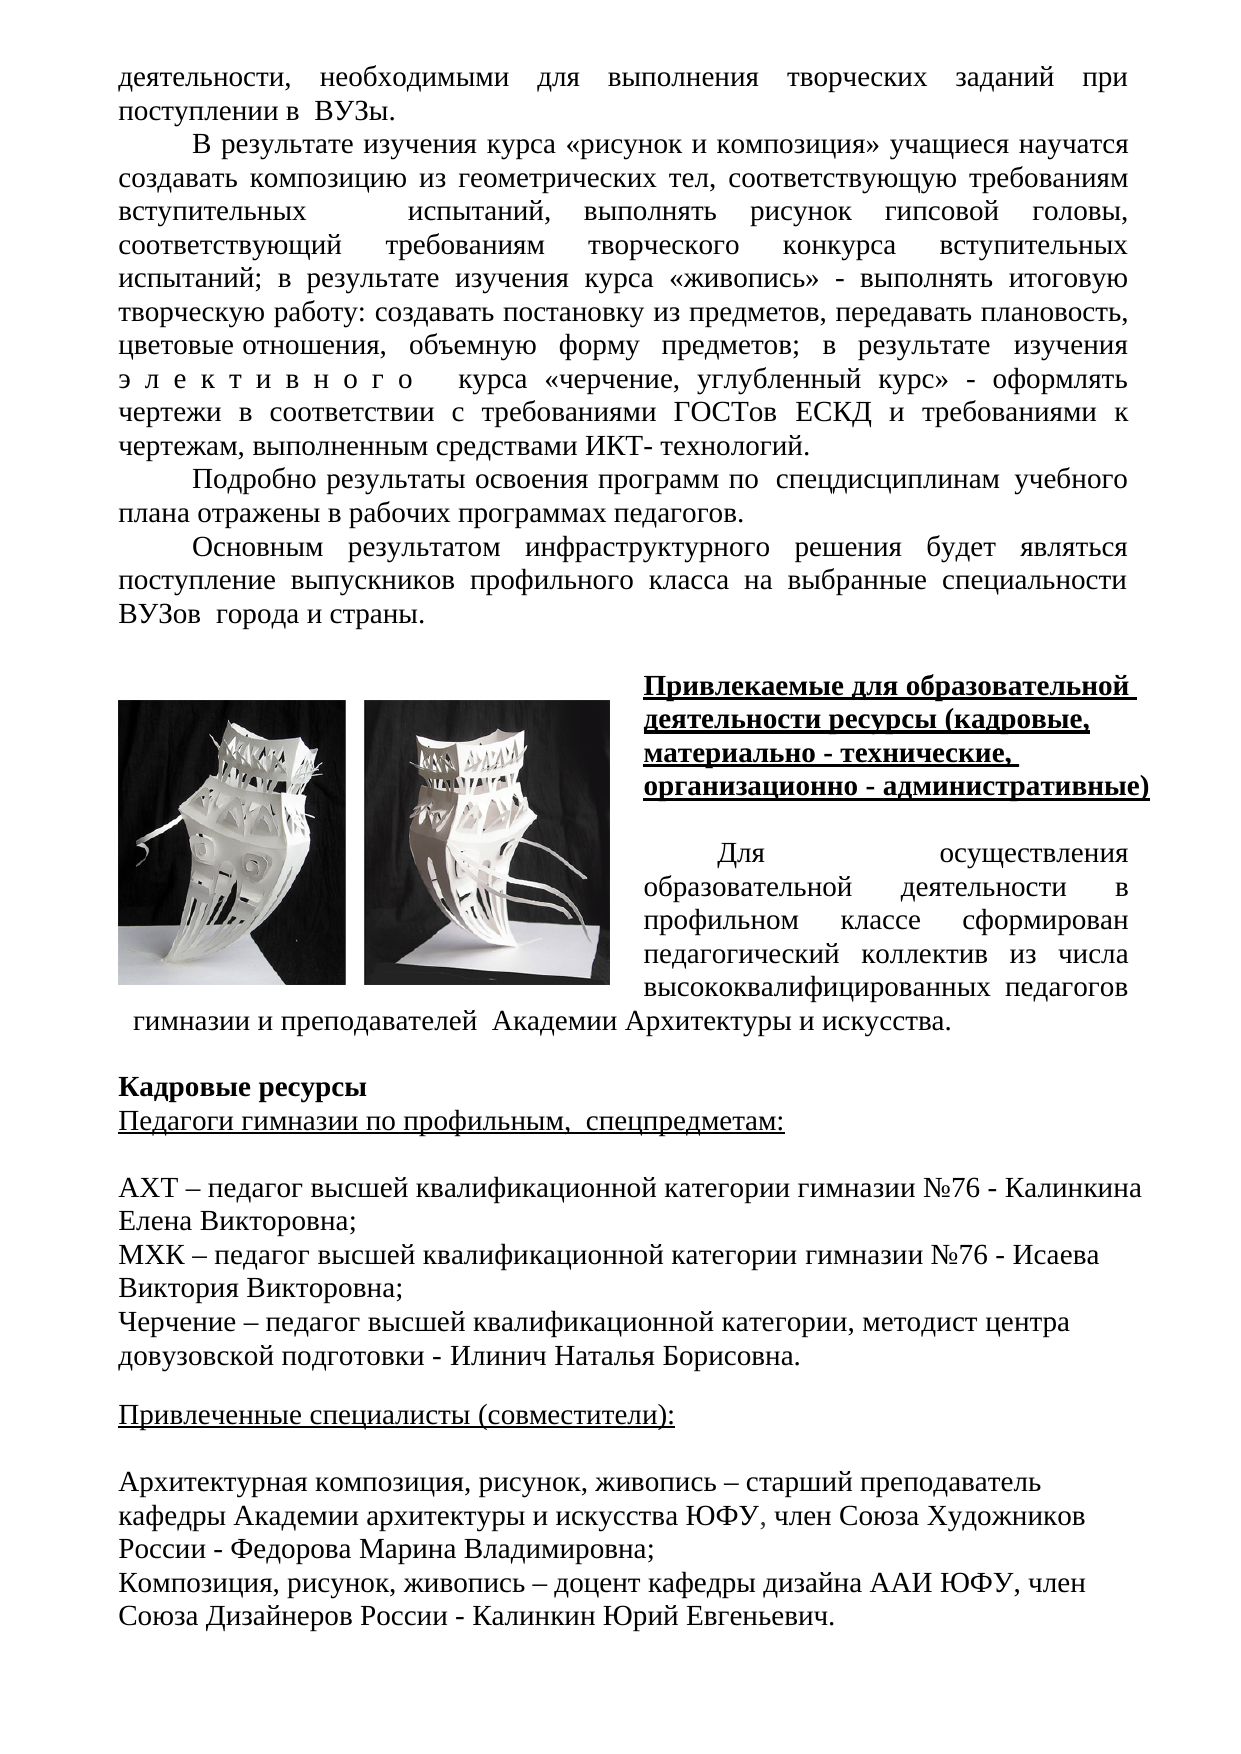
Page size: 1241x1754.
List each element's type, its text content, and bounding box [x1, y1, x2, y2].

text Кадровые ресурсы [118, 1070, 1152, 1103]
text Композиция, рисунок, живопись – доцент кафедры дизайна ААИ ЮФУ, член Союза Дизайнеров России - Калинкин Юрий Евгеньевич. [118, 1565, 1152, 1632]
text Для осуществления образовательной деятельности в профильном классе сформирован педагогический коллектив из числа высококвалифицированных педагогов гимназии и преподавателей Академии Архитектуры и искусства. [133, 835, 1128, 1036]
text Архитектурная композиция, рисунок, живопись – старший преподаватель кафедры Академии архитектуры и искусства ЮФУ, член Союза Художников России - Федорова Марина Владимировна; [118, 1465, 1152, 1565]
text АХТ – педагог высшей квалификационной категории гимназии №76 - Калинкина Елена Викторовна; [118, 1170, 1152, 1237]
text Черчение – педагог высшей квалификационной категории, методист центра довузовской подготовки - Илинич Наталья Борисовна. [118, 1304, 1152, 1371]
text В результате изучения курса «рисунок и композиция» учащиеся научатся создавать композицию из геометрических тел, соответствующую требованиям вступительных испытаний, выполнять рисунок гипсовой головы, соответствующий требованиям творческого конкурса вступительных испытаний; в результате изучения курса «живопись» - выполнять итоговую творческую работу: создавать постановку из предметов, передавать плановость, цветовые отношения, объемную форму предметов; в результате изучения элективного курса «черчение, углубленный курс» - оформлять чертежи в соответствии с требованиями ГОСТов ЕСКД и требованиями к чертежам, выполненным средствами ИКТ- технологий. [118, 126, 1128, 462]
text Педагоги гимназии по профильным, спецпредметам: [118, 1103, 1152, 1136]
text Привлекаемые для образовательной деятельности ресурсы (кадровые, материально - технические, организационно - административные) [133, 668, 1152, 802]
text МХК – педагог высшей квалификационной категории гимназии №76 - Исаева Виктория Викторовна; [118, 1237, 1152, 1304]
picture [118, 700, 610, 985]
text Основным результатом инфраструктурного решения будет являться поступление выпускников профильного класса на выбранные специальности ВУЗов города и страны. [118, 529, 1128, 629]
text Привлеченные специалисты (совместители): [118, 1398, 1152, 1431]
text Подробно результаты освоения программ по спецдисциплинам учебного плана отражены в рабочих программах педагогов. [118, 462, 1128, 529]
